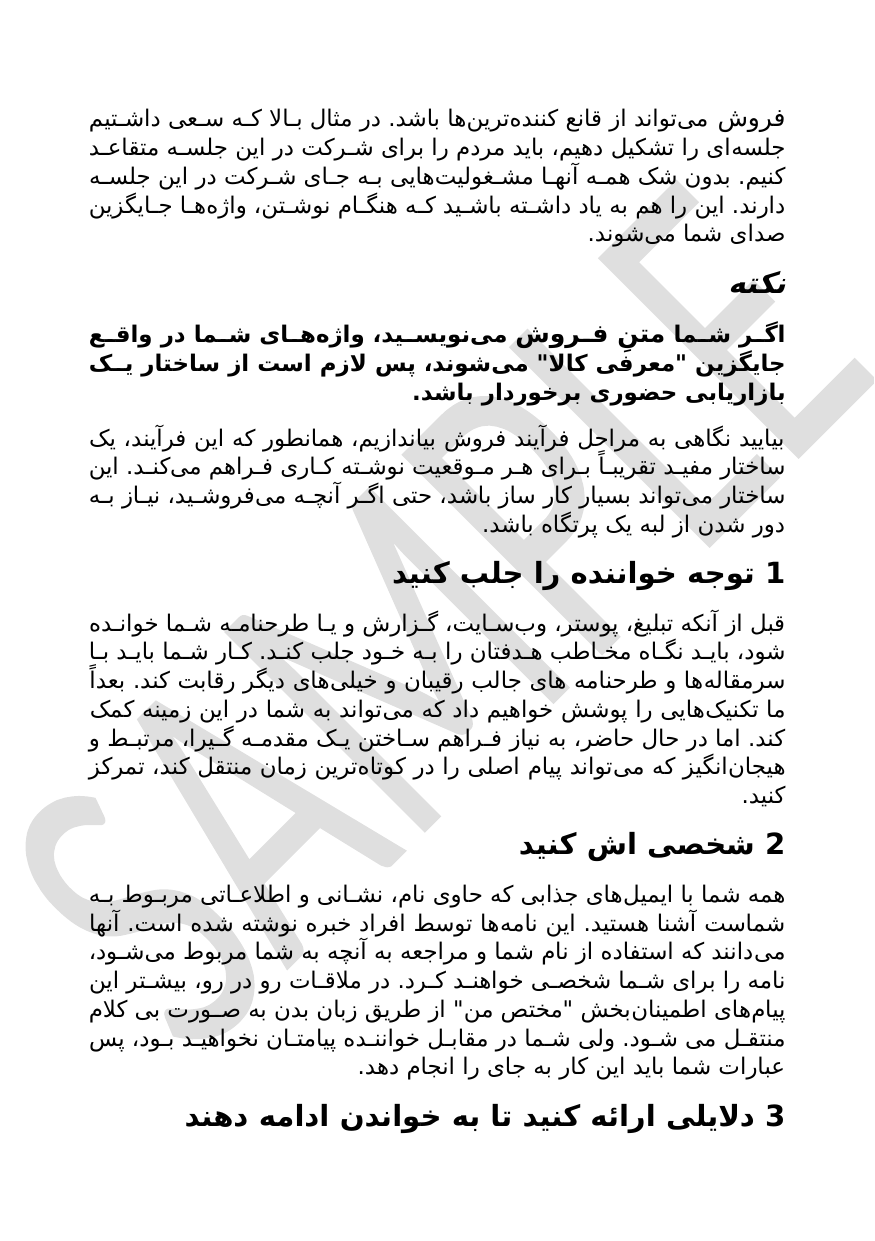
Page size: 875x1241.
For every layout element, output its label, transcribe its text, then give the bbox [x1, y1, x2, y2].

text همه شما با ایمیل‌های جذابی که حاوی نام، نشانی و اطلاعاتی مربوط به شماست آشنا هستید. این نامه‌ها توسط افراد خبره نوشته شده است. آنها می‌دانند که استفاده از نام شما و مراجعه به آنچه به شما مربوط می‌شود، نامه را برای شما شخصی خواهند کرد. در ملاقات رو در رو، بیشتر این پیام‌های اطمینان‌بخش "مختص من" از طریق زبان بدن به صورت بی کلام منتقل می شود. ولی شما در مقابل خواننده پیامتان نخواهید بود، پس عبارات شما باید این کار به جای را انجام دهد. [89, 881, 785, 1080]
text 2 شخصی اش کنید [89, 828, 785, 862]
text اگر شما متنِ فروش می‌نویسید، واژه‌های شما در واقع جایگزین "معرفی کالا" می‌شوند، پس لازم است از ساختار یک بازاریابی حضوری برخوردار باشد. [89, 319, 785, 406]
text نکته [89, 266, 785, 300]
text 1 توجه خواننده را جلب کنید [89, 556, 785, 590]
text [89, 103, 785, 247]
text قبل از آنکه تبلیغ، پوستر، وب‌سایت، گزارش و یا طرحنامه شما خوانده شود، باید نگاه مخاطب هدفتان را به خود جلب کند. کار شما باید با سرمقاله‌ها و طرحنامه های جالب رقیبان و خیلی‌های دیگر رقابت کند. بعداً ما تکنیک‌هایی را پوشش خواهیم داد که می‌تواند به شما در این زمینه کمک کند. اما در حال حاضر، به نیاز فراهم ساختن یک مقدمه گیرا، مرتبط و هیجان‌انگیز که می‌تواند پیام اصلی را در کوتاه‌ترین زمان منتقل کند، تمرکز کنید. [89, 610, 785, 809]
text بیایید نگاهی به مراحل فرآیند فروش بیاندازیم، همانطور که این فرآیند، یک ساختار مفید تقریباً برای هر موقعیت نوشته کاری فراهم می‌کند. این ساختار می‌تواند بسیار کار ساز باشد، حتی اگر آنچه می‌فروشید، نیاز به دور شدن از لبه یک پرتگاه باشد. [89, 425, 785, 538]
text 3 دلایلی ارائه کنید تا به خواندن ادامه دهند [89, 1099, 785, 1133]
